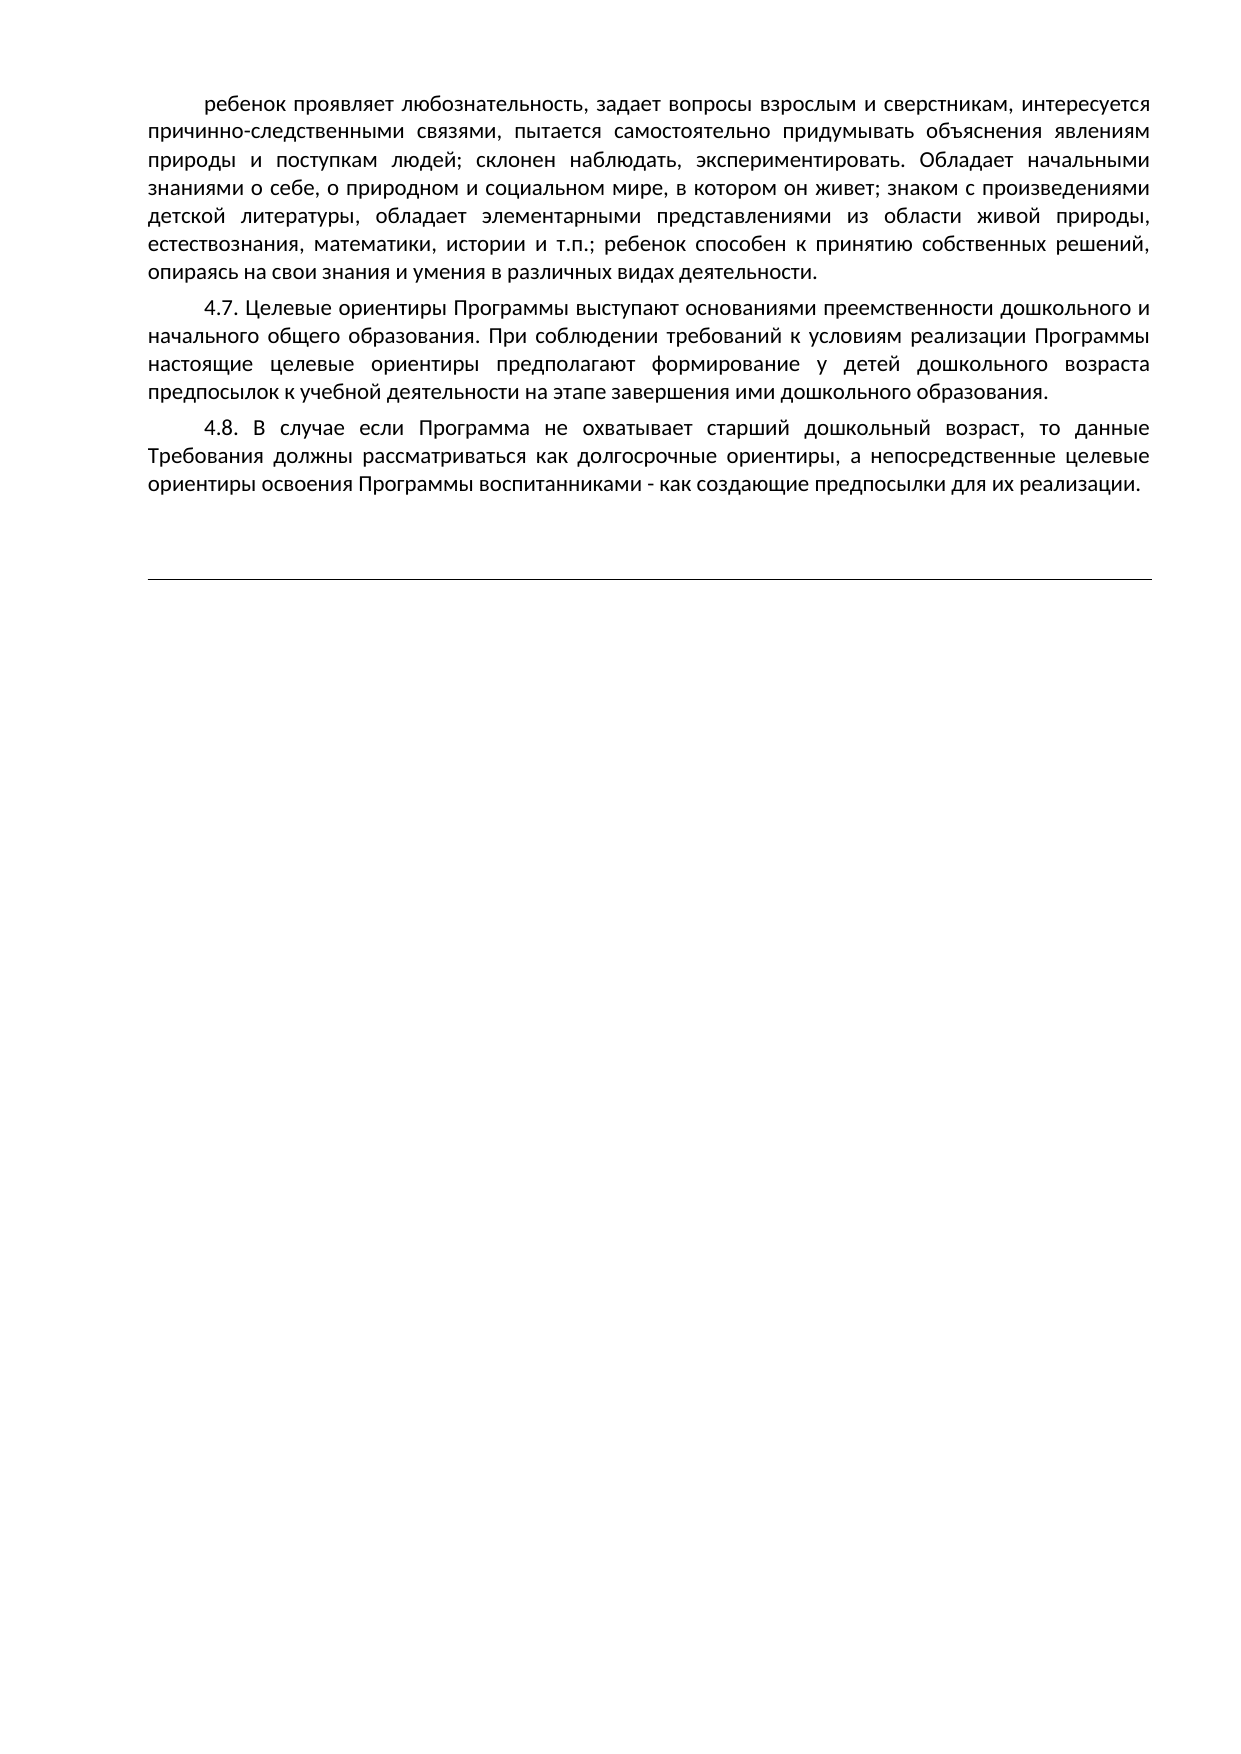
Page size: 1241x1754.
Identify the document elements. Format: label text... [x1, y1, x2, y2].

text 4.8. В случае если Программа не охватывает старший дошкольный возраст, то данные Требования должны рассматриваться как долгосрочные ориентиры, а непосредственные целевые ориентиры освоения Программы воспитанниками - как создающие предпосылки для их реализации. [148, 413, 1152, 498]
text ребенок проявляет любознательность, задает вопросы взрослым и сверстникам, интересуется причинно-следственными связями, пытается самостоятельно придумывать объяснения явлениям природы и поступкам людей; склонен наблюдать, экспериментировать. Обладает начальными знаниями о себе, о природном и социальном мире, в котором он живет; знаком с произведениями детской литературы, обладает элементарными представлениями из области живой природы, естествознания, математики, истории и т.п.; ребенок способен к принятию собственных решений, опираясь на свои знания и умения в различных видах деятельности. [148, 89, 1152, 285]
text 4.7. Целевые ориентиры Программы выступают основаниями преемственности дошкольного и начального общего образования. При соблюдении требований к условиям реализации Программы настоящие целевые ориентиры предполагают формирование у детей дошкольного возраста предпосылок к учебной деятельности на этапе завершения ими дошкольного образования. [148, 293, 1152, 405]
